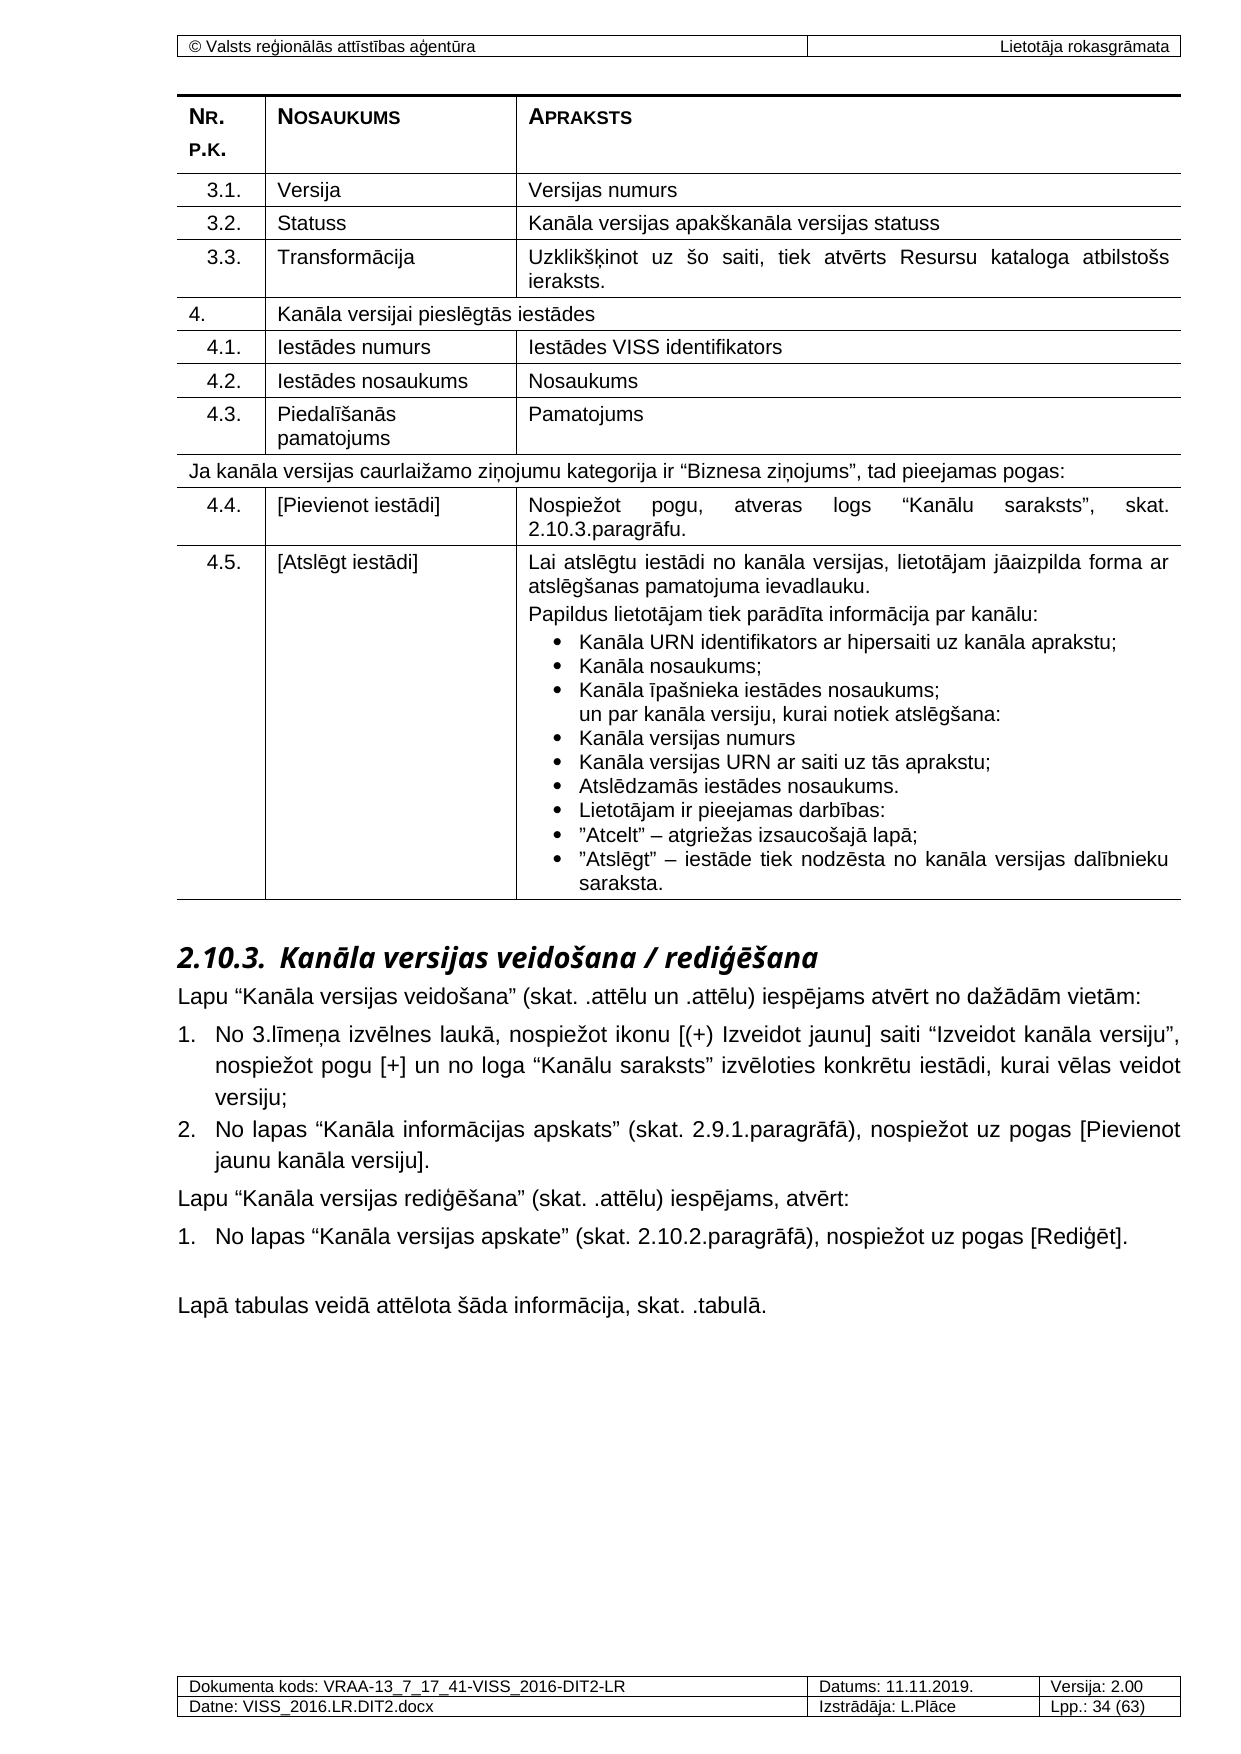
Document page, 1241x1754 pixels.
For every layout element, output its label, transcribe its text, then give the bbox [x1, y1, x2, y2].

table_cell Statuss [266, 207, 516, 239]
table_cell [177, 174, 265, 206]
table_cell [177, 331, 265, 363]
table_cell Iestādes VISS identifikators [517, 331, 1181, 363]
text Lapu “Kanāla versijas veidošana” (skat. 21.attēlu un 22.attēlu) iespējams atvērt no dažādām vietām: [177, 983, 1181, 1009]
table_cell Nosaukums [517, 364, 1181, 397]
table_cell Versijas numurs [517, 174, 1181, 206]
table_cell Transformācija [266, 240, 516, 297]
table_cell [Pievienot iestādi] [266, 488, 516, 544]
table_cell [Atslēgt iestādi] [266, 546, 516, 899]
table_header Apraksts [517, 97, 1181, 173]
table_cell Nospiežot pogu, atveras logs “Kanālu saraksts”, skat. 2.10.3.paragrāfu. [517, 488, 1181, 544]
table_cell Kanāla versijai pieslēgtās iestādes [266, 298, 1181, 330]
table_cell [177, 488, 265, 544]
table_cell [177, 240, 265, 297]
table_cell Iestādes numurs [266, 331, 516, 363]
table_cell Uzklikšķinot uz šo saiti, tiek atvērts Resursu kataloga atbilstošs ieraksts. [517, 240, 1181, 297]
table_cell Ja kanāla versijas caurlaižamo ziņojumu kategorija ir “Biznesa ziņojums”, tad pieejamas pogas: [177, 455, 1181, 487]
table_cell [177, 364, 265, 397]
table_cell Lai atslēgtu iestādi no kanāla versijas, lietotājam jāaizpilda forma ar atslēgšanas pamatojuma ievadlauku. Papildus lietotājam tiek parādīta informācija par kanālu: Kanāla URN identifikators ar hipersaiti uz kanāla aprakstu; Kanāla nosaukums; Kanāla īpašnieka iestādes nosaukums; un par kanāla versiju, kurai notiek atslēgšana: Kanāla versijas numurs Kanāla versijas URN ar saiti uz tās aprakstu; Atslēdzamās iestādes nosaukums. Lietotājam ir pieejamas darbības: ”Atcelt” – atgriežas izsaucošajā lapā; ”Atslēgt” – iestāde tiek nodzēsta no kanāla versijas dalībnieku saraksta. [517, 546, 1181, 899]
text Lapu “Kanāla versijas rediģēšana” (skat. 23.attēlu) iespējams, atvērt: [177, 1185, 1181, 1211]
table_header Nr. p.k. [177, 97, 265, 173]
table_cell Iestādes nosaukums [266, 364, 516, 397]
list No lapas “Kanāla versijas apskate” (skat. 2.10.2.paragrāfā), nospiežot uz pogas [Rediģēt]. [177, 1223, 1181, 1249]
table_cell [177, 398, 265, 454]
table_cell Piedalīšanās pamatojums [266, 398, 516, 454]
table_cell [177, 207, 265, 239]
subtitle Kanāla versijas veidošana / rediģēšana [177, 937, 1181, 977]
table_header Nosaukums [266, 97, 516, 173]
list No lapas “Kanāla informācijas apskats” (skat. 2.9.1.paragrāfā), nospiežot uz pogas [Pievienot jaunu kanāla versiju]. [177, 1116, 1181, 1173]
table_cell Versija [266, 174, 516, 206]
table_cell [177, 546, 265, 899]
table_cell Kanāla versijas apakškanāla versijas statuss [517, 207, 1181, 239]
text Lapā tabulas veidā attēlota šāda informācija, skat. 12.tabulā. [177, 1292, 1181, 1318]
list No 3.līmeņa izvēlnes laukā, nospiežot ikonu [(+) Izveidot jaunu] saiti “Izveidot kanāla versiju”, nospiežot pogu [+] un no loga “Kanālu saraksts” izvēloties konkrētu iestādi, kurai vēlas veidot versiju; [177, 1021, 1181, 1110]
table_cell Pamatojums [517, 398, 1181, 454]
table_cell [177, 298, 265, 330]
